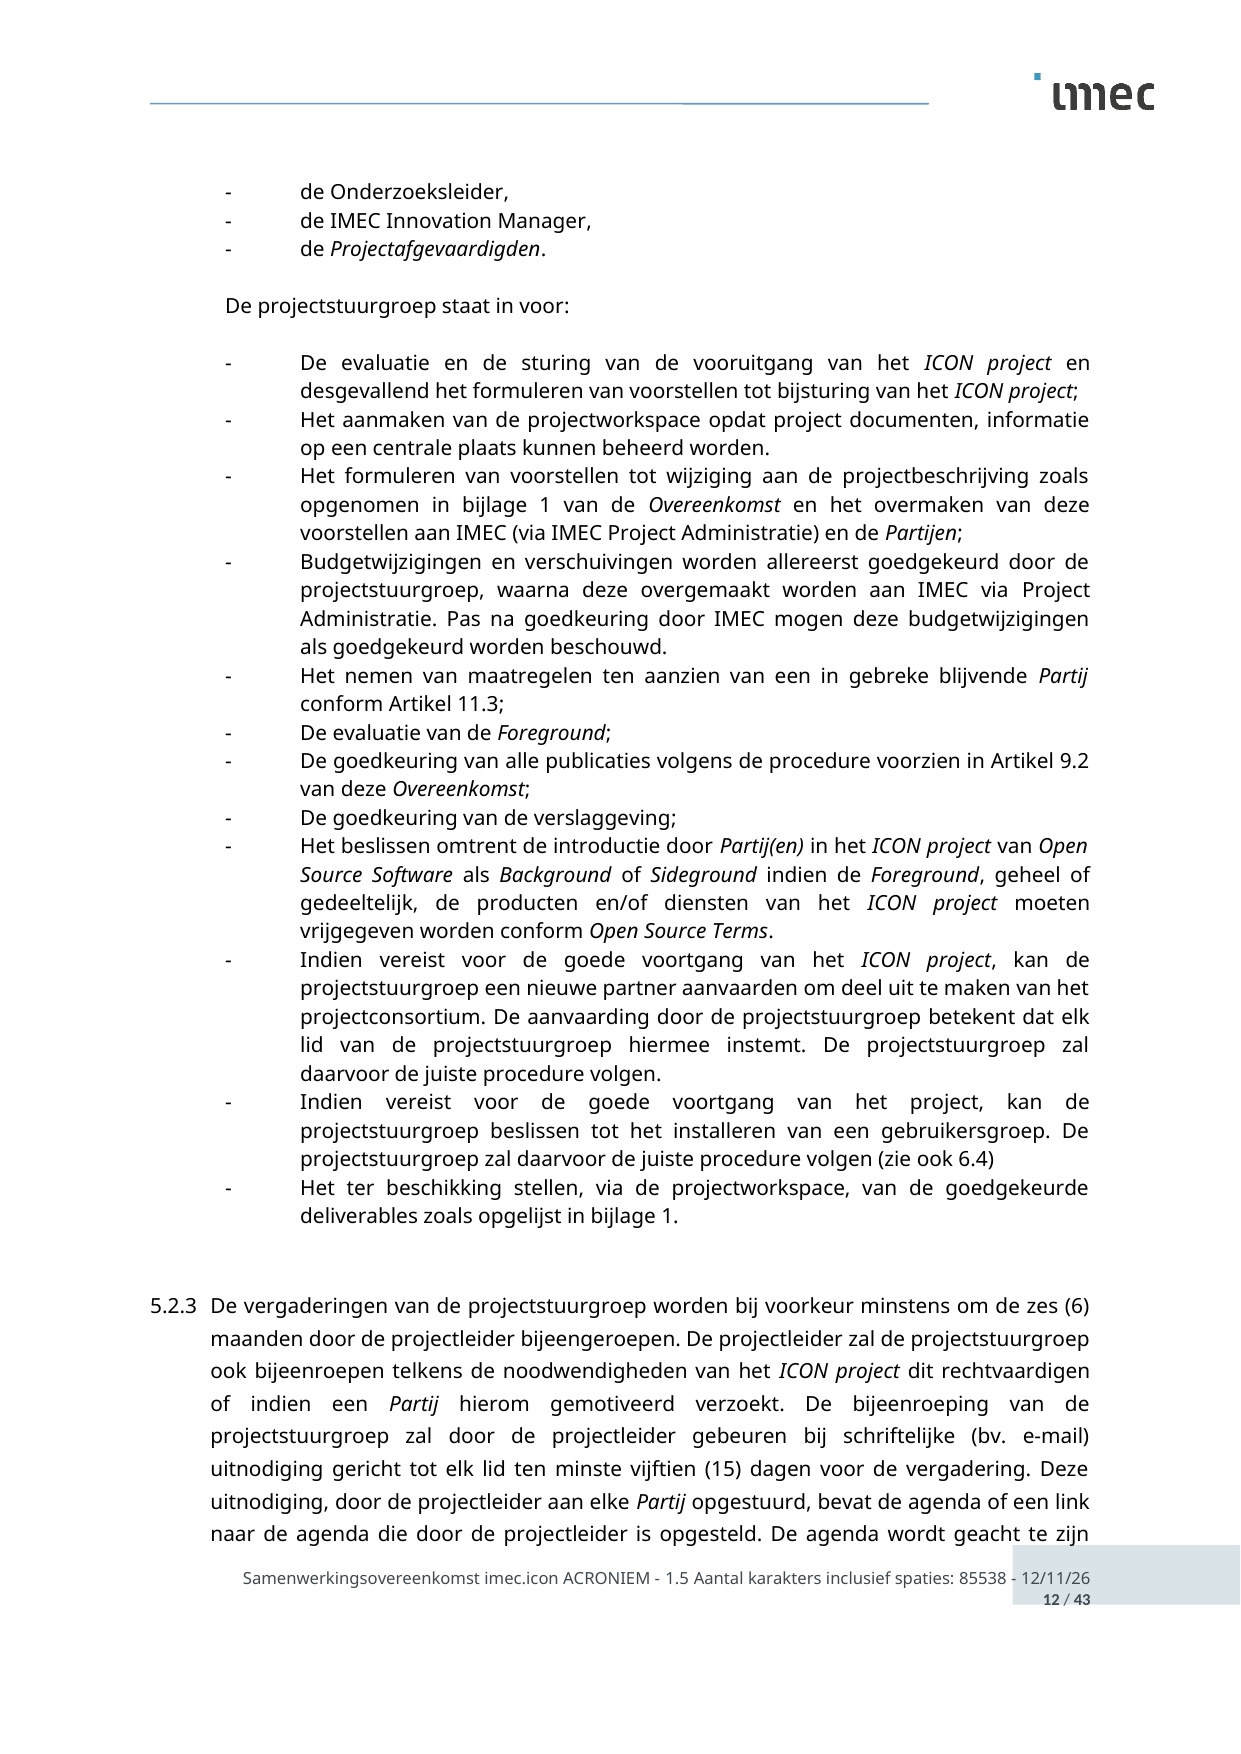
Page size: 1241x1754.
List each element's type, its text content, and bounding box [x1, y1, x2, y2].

text - De evaluatie van de Foreground; [150, 718, 1090, 746]
text - Het aanmaken van de projectworkspace opdat project documenten, informatie op een centrale plaats kunnen beheerd worden. [225, 405, 1090, 462]
text - Indien vereist voor de goede voortgang van het project, kan de projectstuurgroep beslissen tot het installeren van een gebruikersgroep. De projectstuurgroep zal daarvoor de juiste procedure volgen (zie ook 6.4) [225, 1087, 1090, 1173]
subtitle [150, 1291, 1090, 1548]
text - De evaluatie en de sturing van de vooruitgang van het ICON project en desgevallend het formuleren van voorstellen tot bijsturing van het ICON project; [225, 348, 1090, 405]
picture [1034, 73, 1154, 110]
text - Het formuleren van voorstellen tot wijziging aan de projectbeschrijving zoals opgenomen in bijlage 1 van de Overeenkomst en het overmaken van deze voorstellen aan IMEC (via IMEC Project Administratie) en de Partijen; [225, 462, 1090, 547]
text De projectstuurgroep staat in voor: [150, 291, 1090, 319]
text - Indien vereist voor de goede voortgang van het ICON project, kan de projectstuurgroep een nieuwe partner aanvaarden om deel uit te maken van het projectconsortium. De aanvaarding door de projectstuurgroep betekent dat elk lid van de projectstuurgroep hiermee instemt. De projectstuurgroep zal daarvoor de juiste procedure volgen. [225, 945, 1090, 1087]
text - de Projectafgevaardigden. [150, 234, 1090, 263]
text - de IMEC Innovation Manager, [150, 206, 1090, 234]
text - de Onderzoeksleider, [150, 177, 1090, 206]
text - Het nemen van maatregelen ten aanzien van een in gebreke blijvende Partij conform Artikel 11.3; [225, 661, 1090, 718]
text - De goedkeuring van alle publicaties volgens de procedure voorzien in Artikel 9.2 van deze Overeenkomst; [225, 746, 1090, 803]
text - Het ter beschikking stellen, via de projectworkspace, van de goedgekeurde deliverables zoals opgelijst in bijlage 1. [225, 1173, 1090, 1229]
text - Budgetwijzigingen en verschuivingen worden allereerst goedgekeurd door de projectstuurgroep, waarna deze overgemaakt worden aan IMEC via Project Administratie. Pas na goedkeuring door IMEC mogen deze budgetwijzigingen als goedgekeurd worden beschouwd. [225, 547, 1090, 661]
text - Het beslissen omtrent de introductie door Partij(en) in het ICON project van Open Source Software als Background of Sideground indien de Foreground, geheel of gedeeltelijk, de producten en/of diensten van het ICON project moeten vrijgegeven worden conform Open Source Terms. [225, 831, 1090, 945]
text - De goedkeuring van de verslaggeving; [150, 803, 1090, 831]
